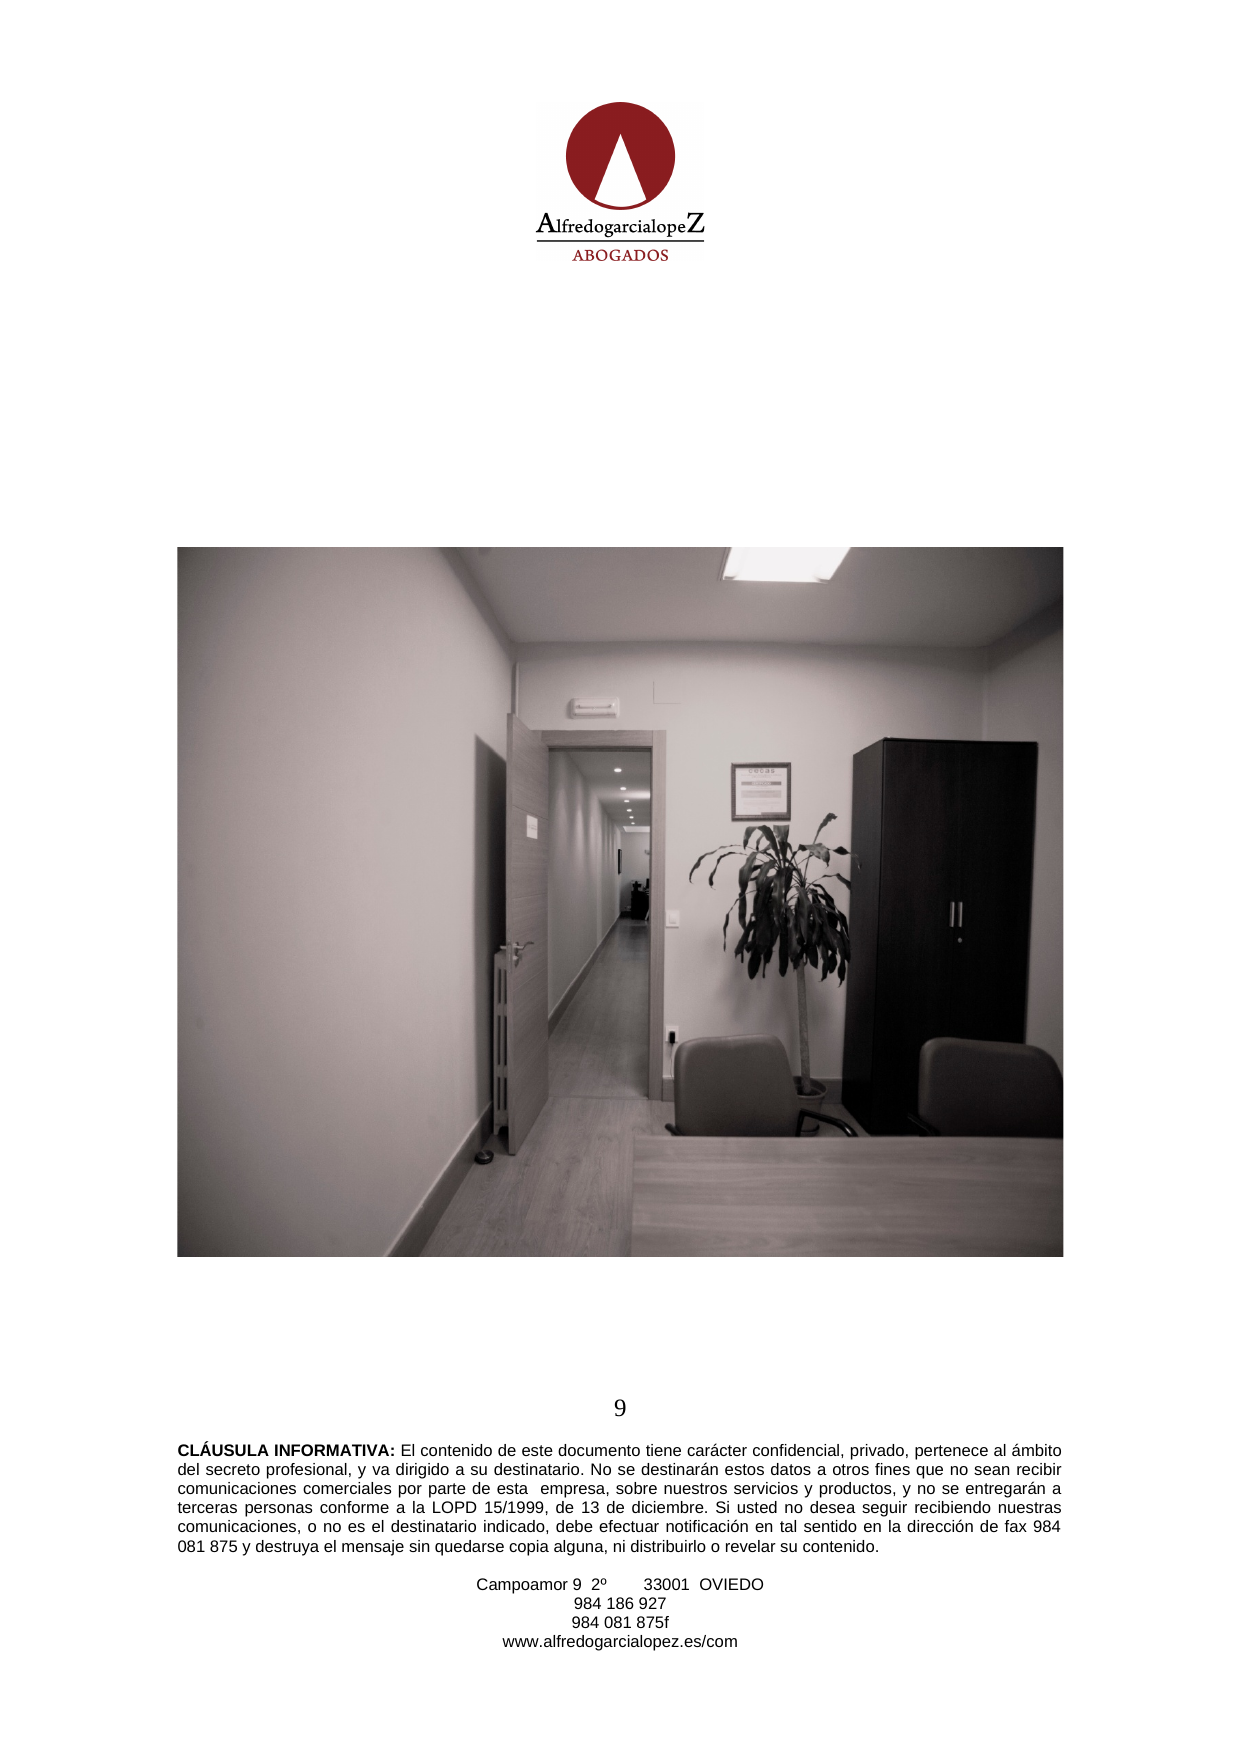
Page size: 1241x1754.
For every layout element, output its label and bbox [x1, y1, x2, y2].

picture [535, 102, 705, 261]
picture [177, 547, 1064, 1257]
